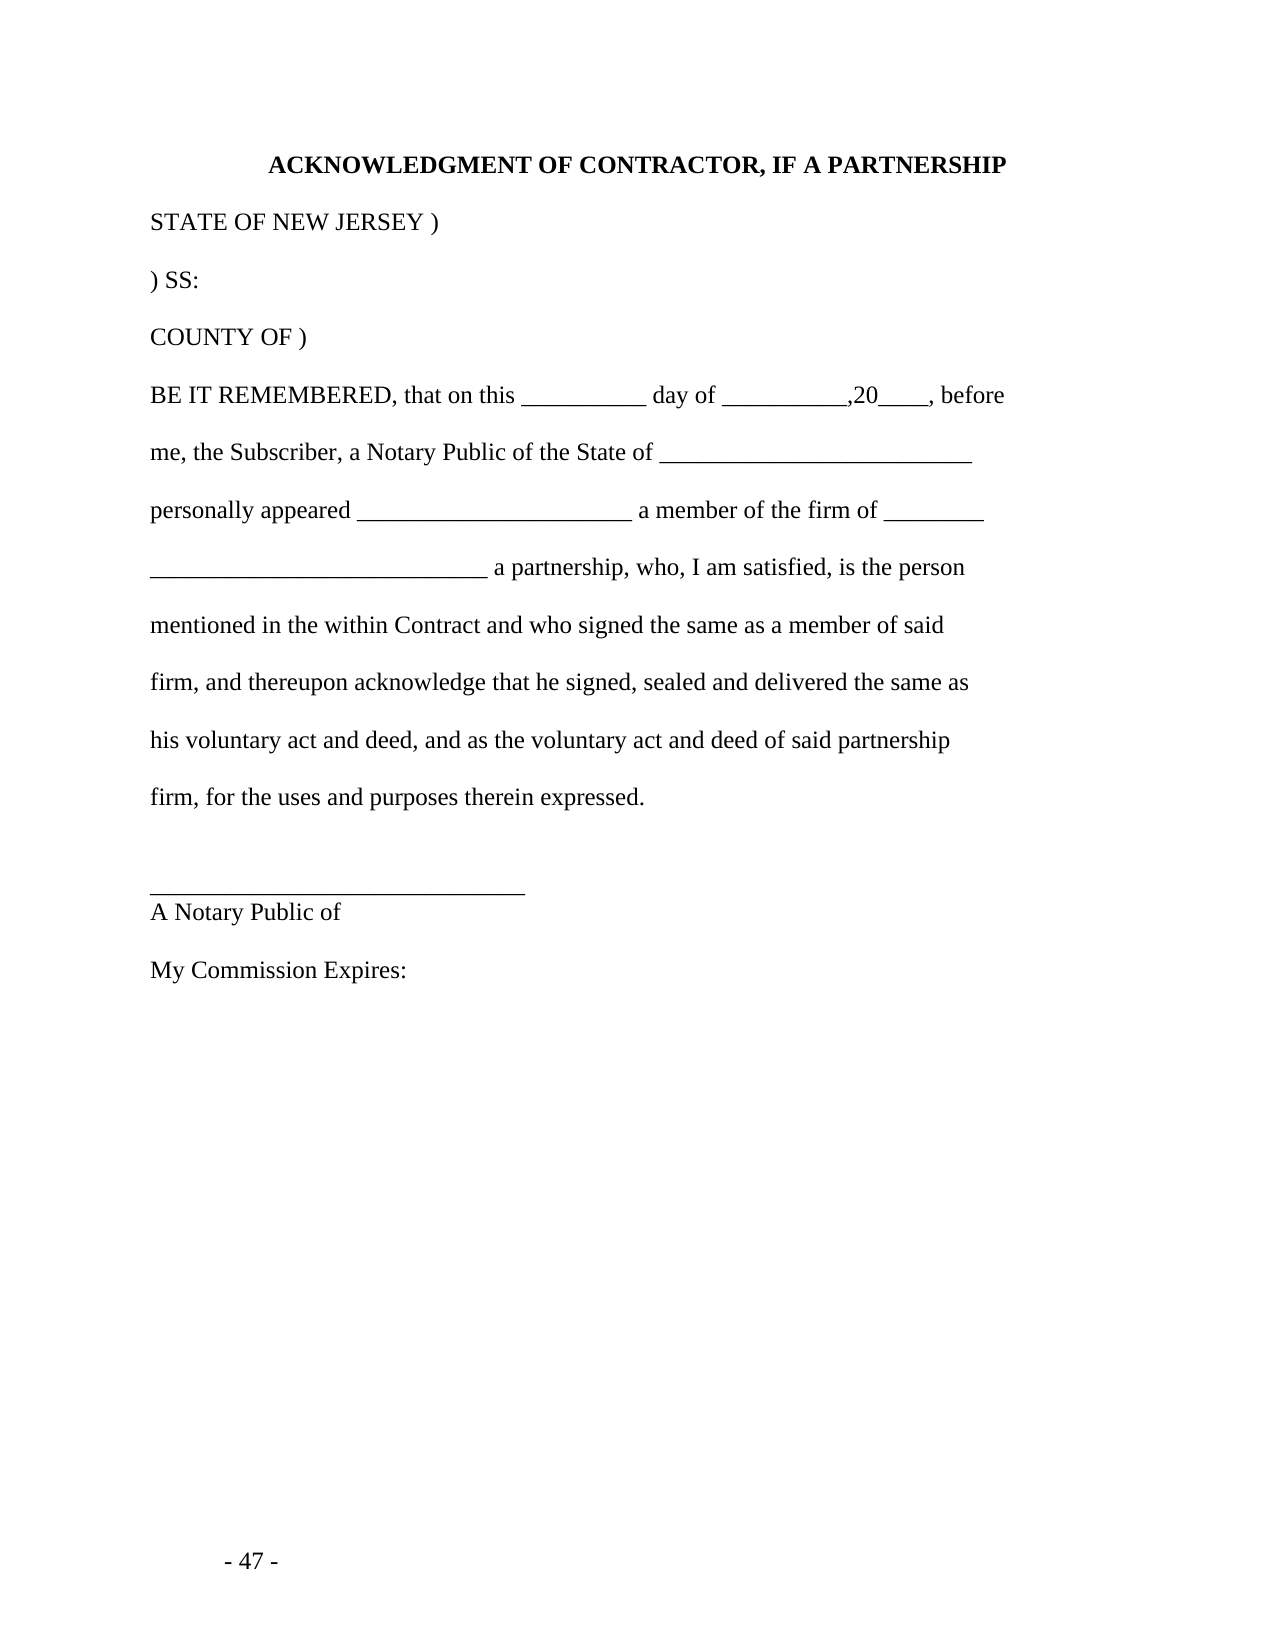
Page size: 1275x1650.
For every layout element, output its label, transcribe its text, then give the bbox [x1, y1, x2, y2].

text STATE OF NEW JERSEY ) [150, 207, 1125, 236]
text personally appeared ______________________ a member of the firm of ________ [150, 495, 1125, 524]
text ______________________________ [150, 869, 1125, 897]
text his voluntary act and deed, and as the voluntary act and deed of said partnership [150, 725, 1125, 754]
text mentioned in the within Contract and who signed the same as a member of said [150, 610, 1125, 639]
text firm, and thereupon acknowledge that he signed, sealed and delivered the same as [150, 667, 1125, 696]
text me, the Subscriber, a Notary Public of the State of _________________________ [150, 437, 1125, 466]
text A Notary Public of [150, 897, 1125, 926]
text ___________________________ a partnership, who, I am satisfied, is the person [150, 552, 1125, 581]
text ) SS: [150, 265, 1125, 294]
text ACKNOWLEDGMENT OF CONTRACTOR, IF A PARTNERSHIP [150, 150, 1125, 179]
text My Commission Expires: [150, 955, 1125, 984]
text BE IT REMEMBERED, that on this __________ day of __________,20____, before [150, 380, 1125, 409]
text firm, for the uses and purposes therein expressed. [150, 782, 1125, 811]
text COUNTY OF ) [150, 322, 1125, 351]
